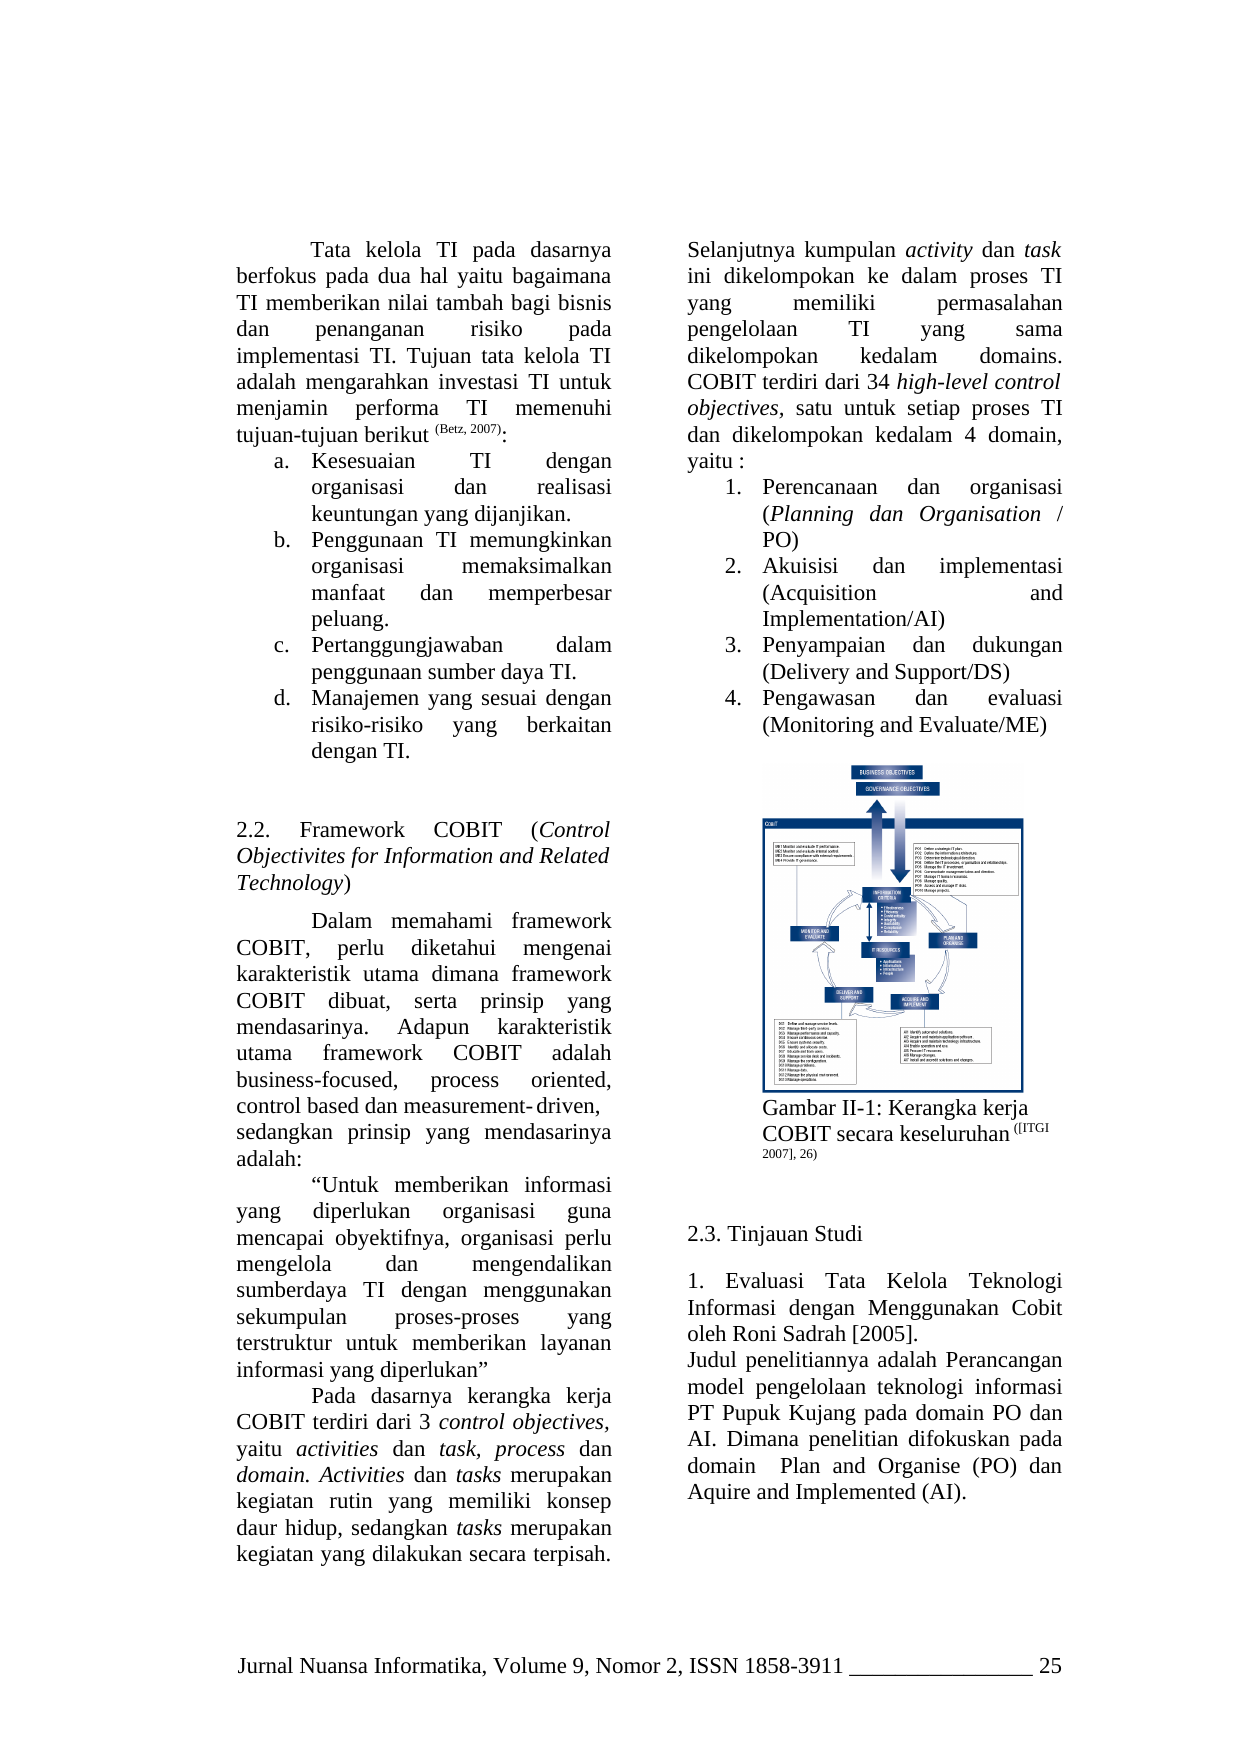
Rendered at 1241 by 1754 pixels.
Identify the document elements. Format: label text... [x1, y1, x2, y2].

text Pada dasarnya kerangka kerja COBIT terdiri dari 3 control objectives, yaitu activities dan task, process dan domain. Activities dan tasks merupakan kegiatan rutin yang memiliki konsep daur hidup, sedangkan tasks merupakan kegiatan yang dilakukan secara terpisah. Selanjutnya kumpulan activity dan task ini dikelompokan ke dalam proses TI yang memiliki permasalahan pengelolaan TI yang sama dikelompokan kedalam domains. COBIT terdiri dari 34 high-level control objectives, satu untuk setiap proses TI dan dikelompokan kedalam 4 domain, yaitu : [687, 236, 1063, 473]
list Kesesuaian TI dengan organisasi dan realisasi keuntungan yang dijanjikan. [274, 447, 612, 526]
subtitle 1. Evaluasi Tata Kelola Teknologi Informasi dengan Menggunakan Cobit oleh Roni Sadrah [2005]. [687, 1267, 1063, 1346]
list Manajemen yang sesuai dengan risiko-risiko yang berkaitan dengan TI. [274, 684, 612, 763]
list Pertanggungjawaban dalam penggunaan sumber daya TI. [274, 632, 612, 684]
text “Untuk memberikan informasi yang diperlukan organisasi guna mencapai obyektifnya, organisasi perlu mengelola dan mengendalikan sumberdaya TI dengan menggunakan sekumpulan proses-proses yang terstruktur untuk memberikan layanan informasi yang diperlukan” [236, 1171, 612, 1382]
text Tata kelola TI pada dasarnya berfokus pada dua hal yaitu bagaimana TI memberikan nilai tambah bagi bisnis dan penanganan risiko pada implementasi TI. Tujuan tata kelola TI adalah mengarahkan investasi TI untuk menjamin performa TI memenuhi tujuan-tujuan berikut (Betz, 2007): [236, 236, 612, 447]
list Penyampaian dan dukungan (Delivery and Support/DS) [724, 632, 1063, 684]
text Judul penelitiannya adalah Perancangan model pengelolaan teknologi informasi PT Pupuk Kujang pada domain PO dan AI. Dimana penelitian difokuskan pada domain Plan and Organise (PO) dan Aquire and Implemented (AI). [687, 1346, 1063, 1504]
list Pengawasan dan evaluasi (Monitoring and Evaluate/ME) [724, 684, 1063, 737]
list Penggunaan TI memungkinkan organisasi memaksimalkan manfaat dan memperbesar peluang. [274, 526, 612, 632]
text 2.2. Framework COBIT (Control Objectivites for Information and Related Technology) [236, 816, 612, 895]
list Perencanaan dan organisasi (Planning dan Organisation / PO) [724, 473, 1063, 552]
text Pada dasarnya kerangka kerja COBIT terdiri dari 3 control objectives, yaitu activities dan task, process dan domain. Activities dan tasks merupakan kegiatan rutin yang memiliki konsep daur hidup, sedangkan tasks merupakan kegiatan yang dilakukan secara terpisah. Selanjutnya kumpulan activity dan task ini dikelompokan ke dalam proses TI yang memiliki permasalahan pengelolaan TI yang sama dikelompokan kedalam domains. COBIT terdiri dari 34 high-level control objectives, satu untuk setiap proses TI dan dikelompokan kedalam 4 domain, yaitu : [236, 1382, 612, 1566]
text 2.3. Tinjauan Studi [687, 1220, 1063, 1246]
list Akuisisi dan implementasi (Acquisition and Implementation/AI) [724, 552, 1063, 632]
text Dalam memahami framework COBIT, perlu diketahui mengenai karakteristik utama dimana framework COBIT dibuat, serta prinsip yang mendasarinya. Adapun karakteristik utama framework COBIT adalah business-focused, process oriented, control based dan measurement- driven, sedangkan prinsip yang mendasarinya adalah: [236, 908, 612, 1171]
list Gambar II-1: Kerangka kerja COBIT secara keseluruhan ([ITGI 2007], 26) [762, 1094, 1063, 1173]
